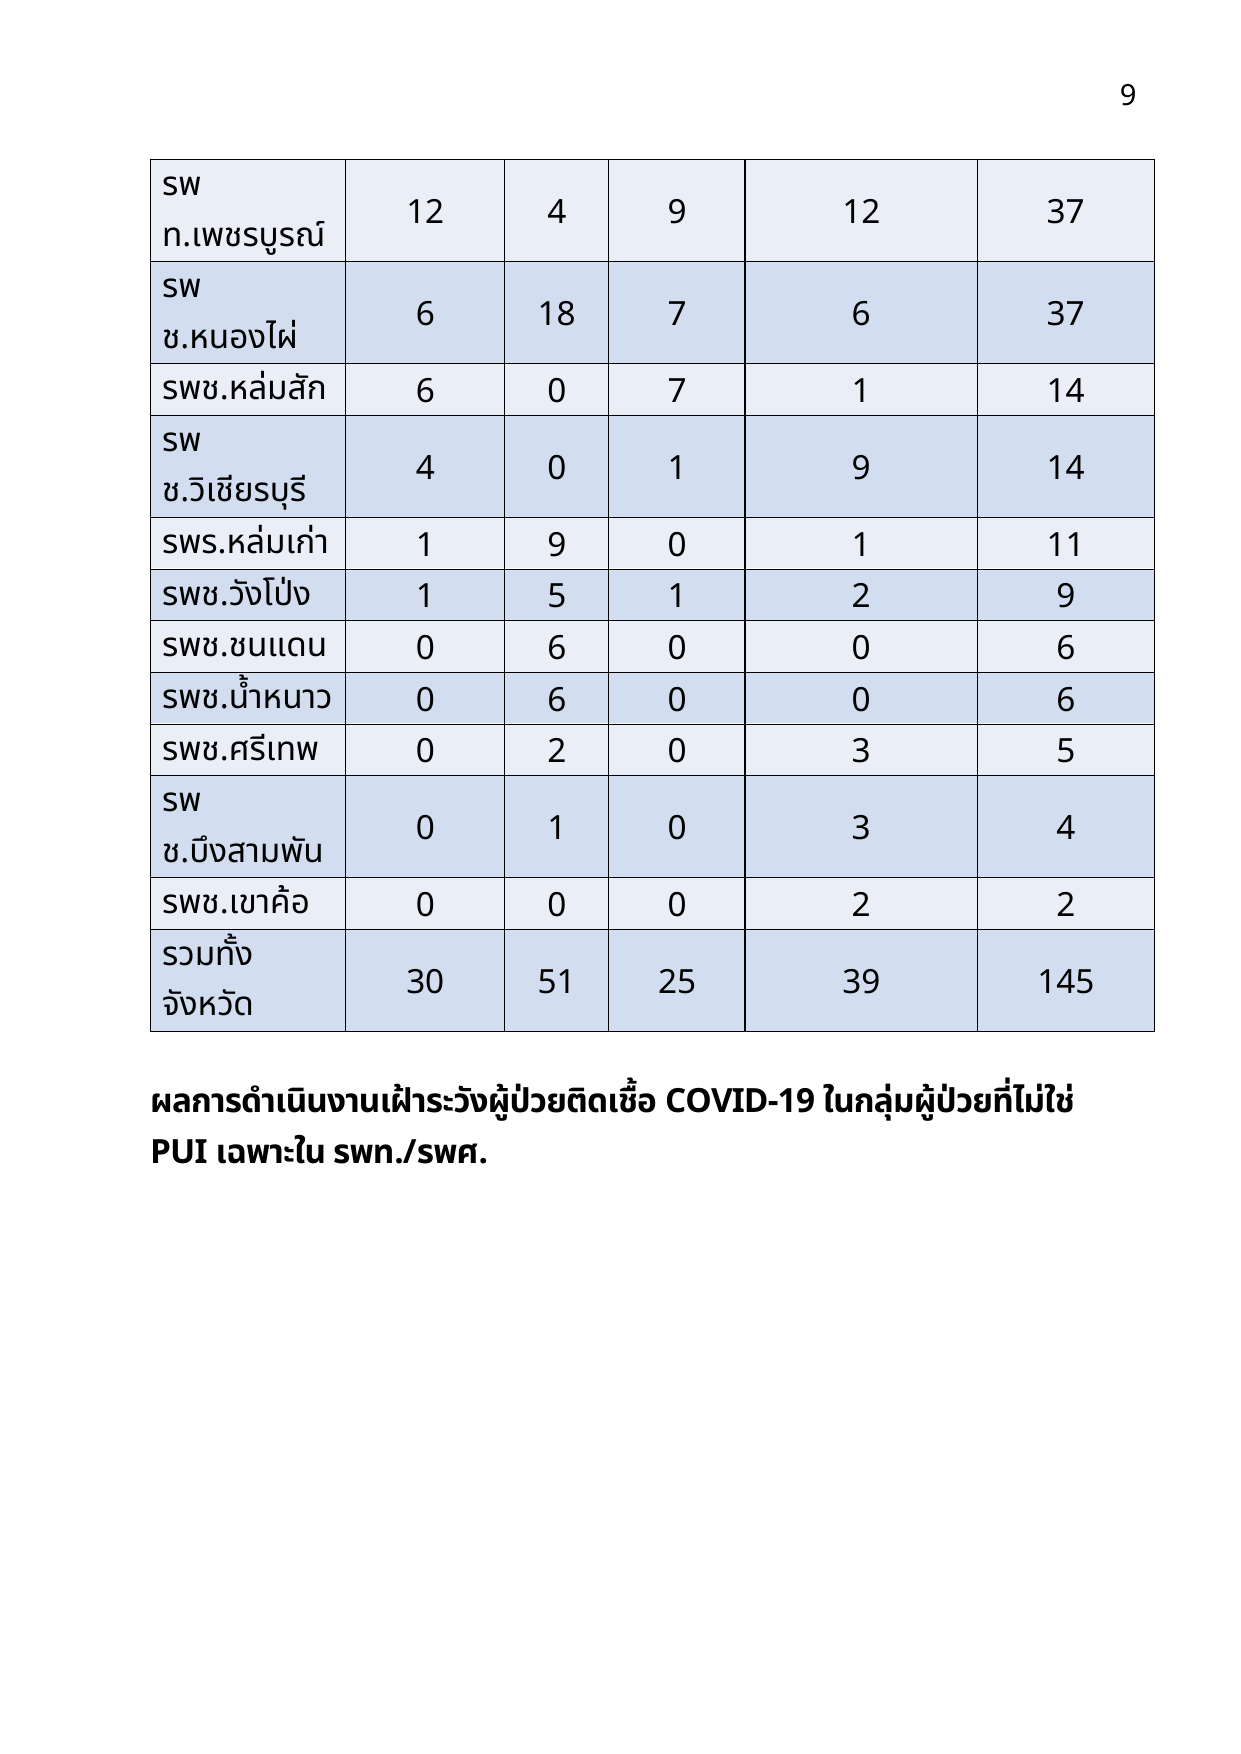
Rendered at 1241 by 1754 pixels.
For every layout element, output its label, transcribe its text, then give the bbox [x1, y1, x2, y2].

table_cell 1 [746, 518, 977, 568]
table_cell 14 [978, 416, 1154, 517]
table_cell 1 [346, 570, 504, 620]
table_cell 1 [609, 570, 744, 620]
table_cell 4 [978, 776, 1154, 877]
table_cell รพช.เขาค้อ [151, 878, 345, 929]
table_cell 7 [609, 262, 744, 363]
table_cell รพท.เพชรบูรณ์ [151, 160, 345, 261]
table_cell 6 [978, 621, 1154, 672]
table_cell 0 [746, 621, 977, 672]
table_cell 145 [978, 930, 1154, 1031]
table_cell 18 [505, 262, 608, 363]
table_cell 1 [346, 518, 504, 568]
table_cell 2 [978, 878, 1154, 929]
table_cell 3 [746, 725, 977, 775]
table_cell 0 [505, 364, 608, 415]
table_cell 0 [346, 776, 504, 877]
table_cell 7 [609, 364, 744, 415]
table_cell 0 [609, 621, 744, 672]
table_cell 1 [505, 776, 608, 877]
table_cell รพช.หนองไผ่ [151, 262, 345, 363]
table_cell 6 [978, 673, 1154, 723]
table_cell 5 [978, 725, 1154, 775]
table_cell 2 [505, 725, 608, 775]
table_cell 1 [746, 364, 977, 415]
table_cell รพช.ชนแดน [151, 621, 345, 672]
table_cell รพร.หล่มเก่า [151, 518, 345, 568]
table_cell 3 [746, 776, 977, 877]
table_cell รพช.บึงสามพัน [151, 776, 345, 877]
table_cell 12 [346, 160, 504, 261]
table_cell 0 [346, 673, 504, 723]
table_cell 0 [609, 673, 744, 723]
table_cell รวมทั้งจังหวัด [151, 930, 345, 1031]
table_cell รพช.หล่มสัก [151, 364, 345, 415]
table_cell 25 [609, 930, 744, 1031]
table_cell 30 [346, 930, 504, 1031]
table_cell 9 [978, 570, 1154, 620]
table_cell 0 [609, 725, 744, 775]
table_cell 0 [609, 878, 744, 929]
table_cell รพช.วิเชียรบุรี [151, 416, 345, 517]
table_cell 9 [609, 160, 744, 261]
table_cell 37 [978, 160, 1154, 261]
table_cell 0 [505, 878, 608, 929]
table_cell 0 [346, 621, 504, 672]
table_cell 2 [746, 878, 977, 929]
table_cell รพช.วังโป่ง [151, 570, 345, 620]
table_cell 4 [346, 416, 504, 517]
table_cell รพช.ศรีเทพ [151, 725, 345, 775]
table_cell 0 [609, 776, 744, 877]
table_cell 12 [746, 160, 977, 261]
table_cell 6 [505, 621, 608, 672]
table_cell 9 [505, 518, 608, 568]
table_cell 6 [346, 262, 504, 363]
table_cell 1 [609, 416, 744, 517]
table_cell รพช.น้ำหนาว [151, 673, 345, 723]
table_cell 0 [609, 518, 744, 568]
table_cell 11 [978, 518, 1154, 568]
table_cell 14 [978, 364, 1154, 415]
text ผลการดำเนินงานเฝ้าระวังผู้ป่วยติดเชื้อ COVID-19 ในกลุ่มผู้ป่วยที่ไม่ใช่ PUI เฉพาะใน รพท./รพศ. [150, 1077, 1137, 1178]
table_cell 0 [746, 673, 977, 723]
table_cell 0 [346, 725, 504, 775]
table_cell 37 [978, 262, 1154, 363]
table_cell 6 [746, 262, 977, 363]
table_cell 6 [505, 673, 608, 723]
table_cell 2 [746, 570, 977, 620]
table_cell 0 [505, 416, 608, 517]
table_cell 5 [505, 570, 608, 620]
table_cell 39 [746, 930, 977, 1031]
table_cell 4 [505, 160, 608, 261]
table_cell 9 [746, 416, 977, 517]
table_cell 51 [505, 930, 608, 1031]
table_cell 6 [346, 364, 504, 415]
table_cell 0 [346, 878, 504, 929]
